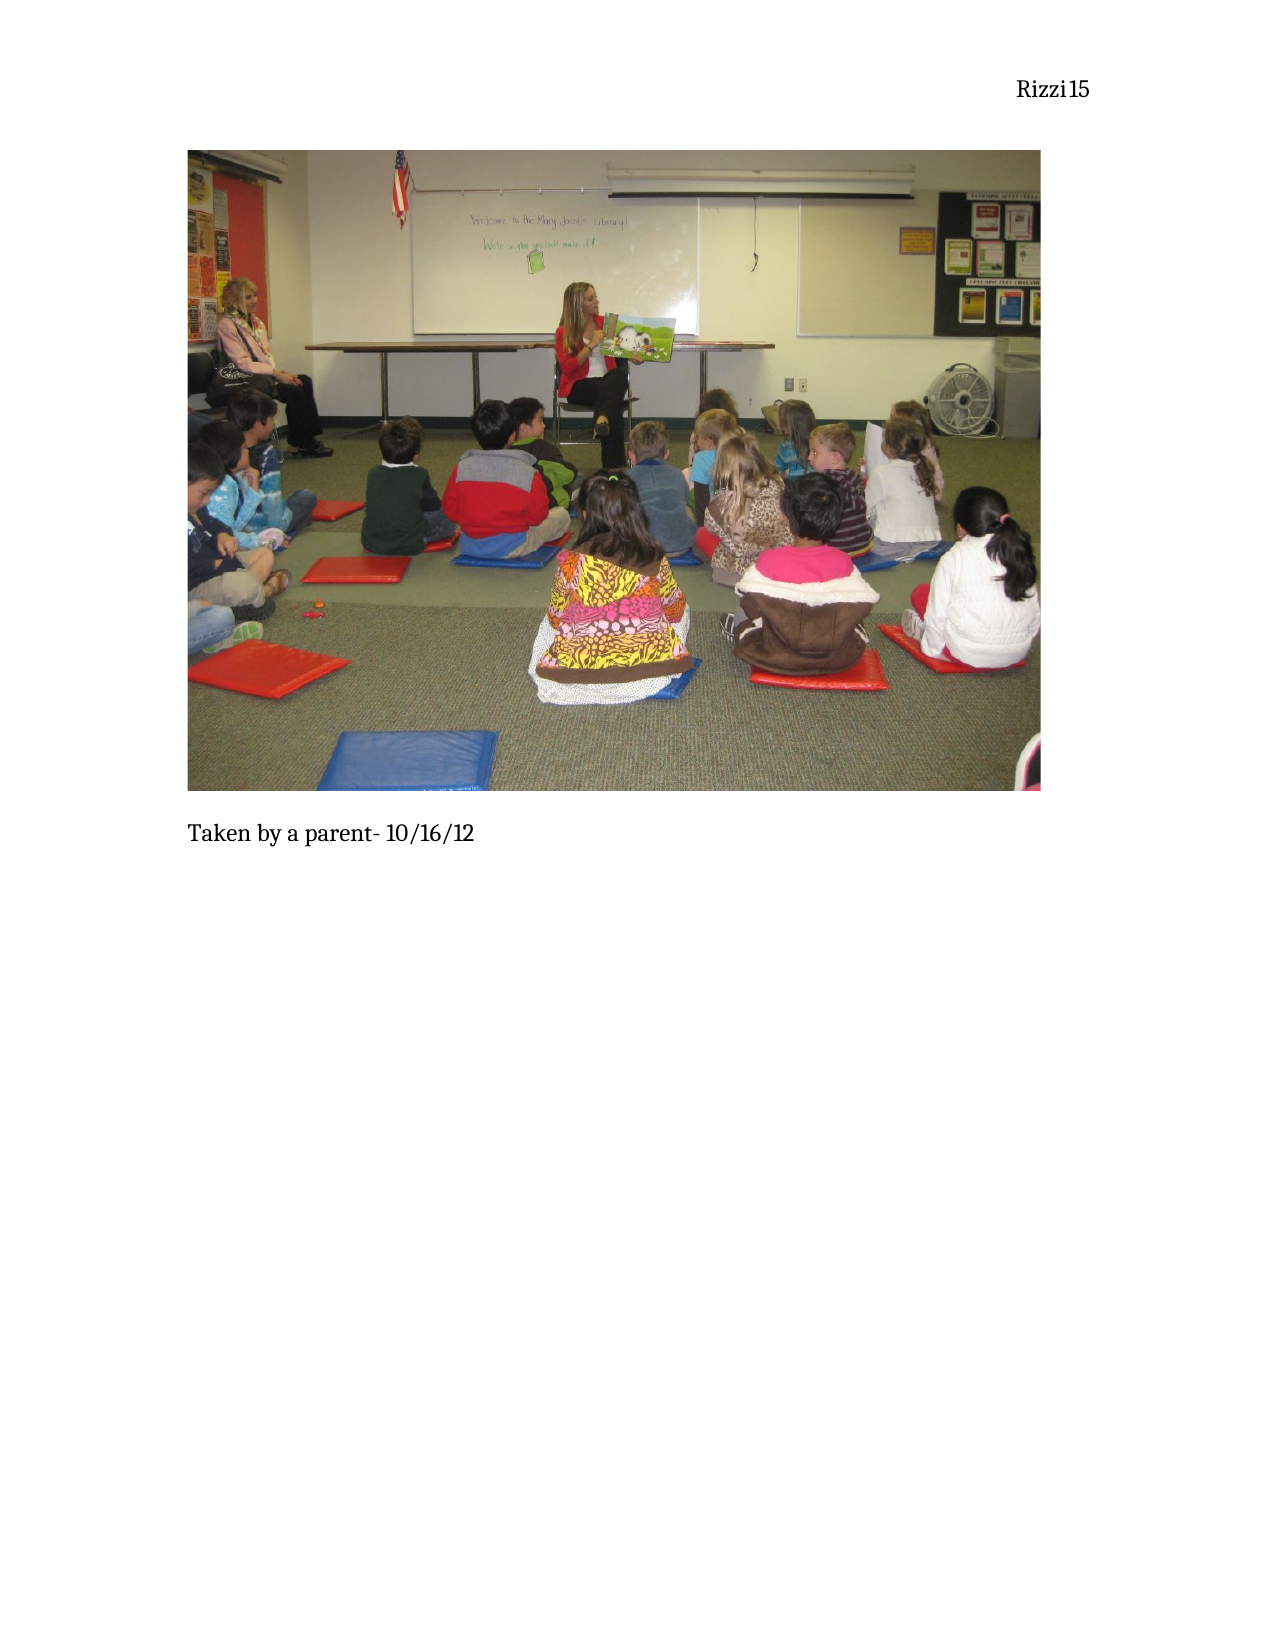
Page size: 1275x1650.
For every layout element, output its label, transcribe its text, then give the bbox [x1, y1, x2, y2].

picture [187, 150, 1041, 791]
text Taken by a parent- 10/16/12 [187, 819, 1087, 848]
